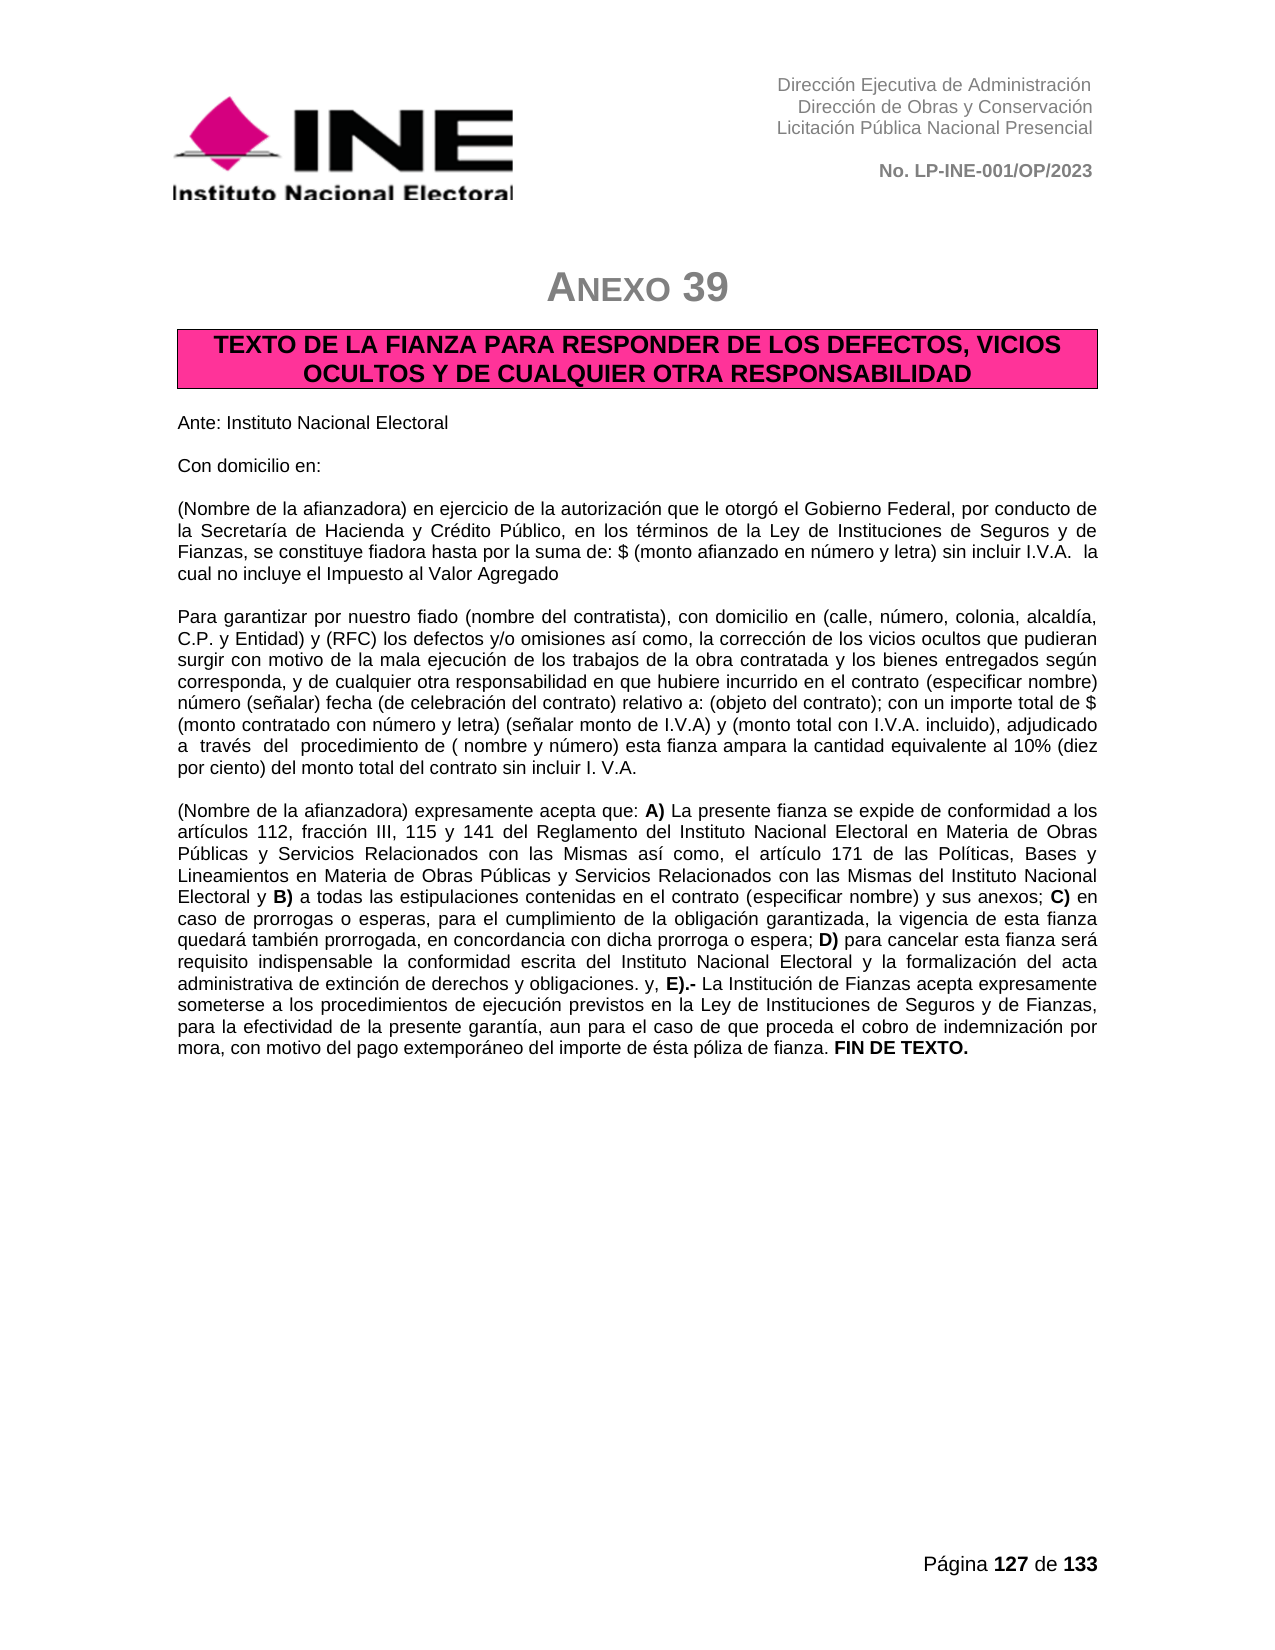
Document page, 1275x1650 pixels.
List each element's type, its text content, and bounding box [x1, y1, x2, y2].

text (Nombre de la afianzadora) expresamente acepta que: A) La presente fianza se expide de conformidad a los artículos 112, fracción III, 115 y 141 del Reglamento del Instituto Nacional Electoral en Materia de Obras Públicas y Servicios Relacionados con las Mismas así como, el artículo 171 de las Políticas, Bases y Lineamientos en Materia de Obras Públicas y Servicios Relacionados con las Mismas del Instituto Nacional Electoral y B) a todas las estipulaciones contenidas en el contrato (especificar nombre) y sus anexos; C) en caso de prorrogas o esperas, para el cumplimiento de la obligación garantizada, la vigencia de esta fianza quedará también prorrogada, en concordancia con dicha prorroga o espera; D) para cancelar esta fianza será requisito indispensable la conformidad escrita del Instituto Nacional Electoral y la formalización del acta administrativa de extinción de derechos y obligaciones. y, E).- La Institución de Fianzas acepta expresamente someterse a los procedimientos de ejecución previstos en la Ley de Instituciones de Seguros y de Fianzas, para la efectividad de la presente garantía, aun para el caso de que proceda el cobro de indemnización por mora, con motivo del pago extemporáneo del importe de ésta póliza de fianza. FIN DE TEXTO. [177, 800, 1098, 1058]
text Con domicilio en: [177, 455, 1098, 476]
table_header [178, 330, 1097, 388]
text Ante: Instituto Nacional Electoral [177, 412, 1098, 433]
text Anexo 39 [177, 262, 1098, 310]
text (Nombre de la afianzadora) en ejercicio de la autorización que le otorgó el Gobierno Federal, por conducto de la Secretaría de Hacienda y Crédito Público, en los términos de la Ley de Instituciones de Seguros y de Fianzas, se constituye fiadora hasta por la suma de: $ (monto afianzado en número y letra) sin incluir I.V.A. la cual no incluye el Impuesto al Valor Agregado [177, 498, 1098, 584]
text Para garantizar por nuestro fiado (nombre del contratista), con domicilio en (calle, número, colonia, alcaldía, C.P. y Entidad) y (RFC) los defectos y/o omisiones así como, la corrección de los vicios ocultos que pudieran surgir con motivo de la mala ejecución de los trabajos de la obra contratada y los bienes entregados según corresponda, y de cualquier otra responsabilidad en que hubiere incurrido en el contrato (especificar nombre) número (señalar) fecha (de celebración del contrato) relativo a: (objeto del contrato); con un importe total de $ (monto contratado con número y letra) (señalar monto de I.V.A) y (monto total con I.V.A. incluido), adjudicado a través del procedimiento de ( nombre y número) esta fianza ampara la cantidad equivalente al 10% (diez por ciento) del monto total del contrato sin incluir I. V.A. [177, 606, 1098, 778]
picture [171, 96, 512, 200]
